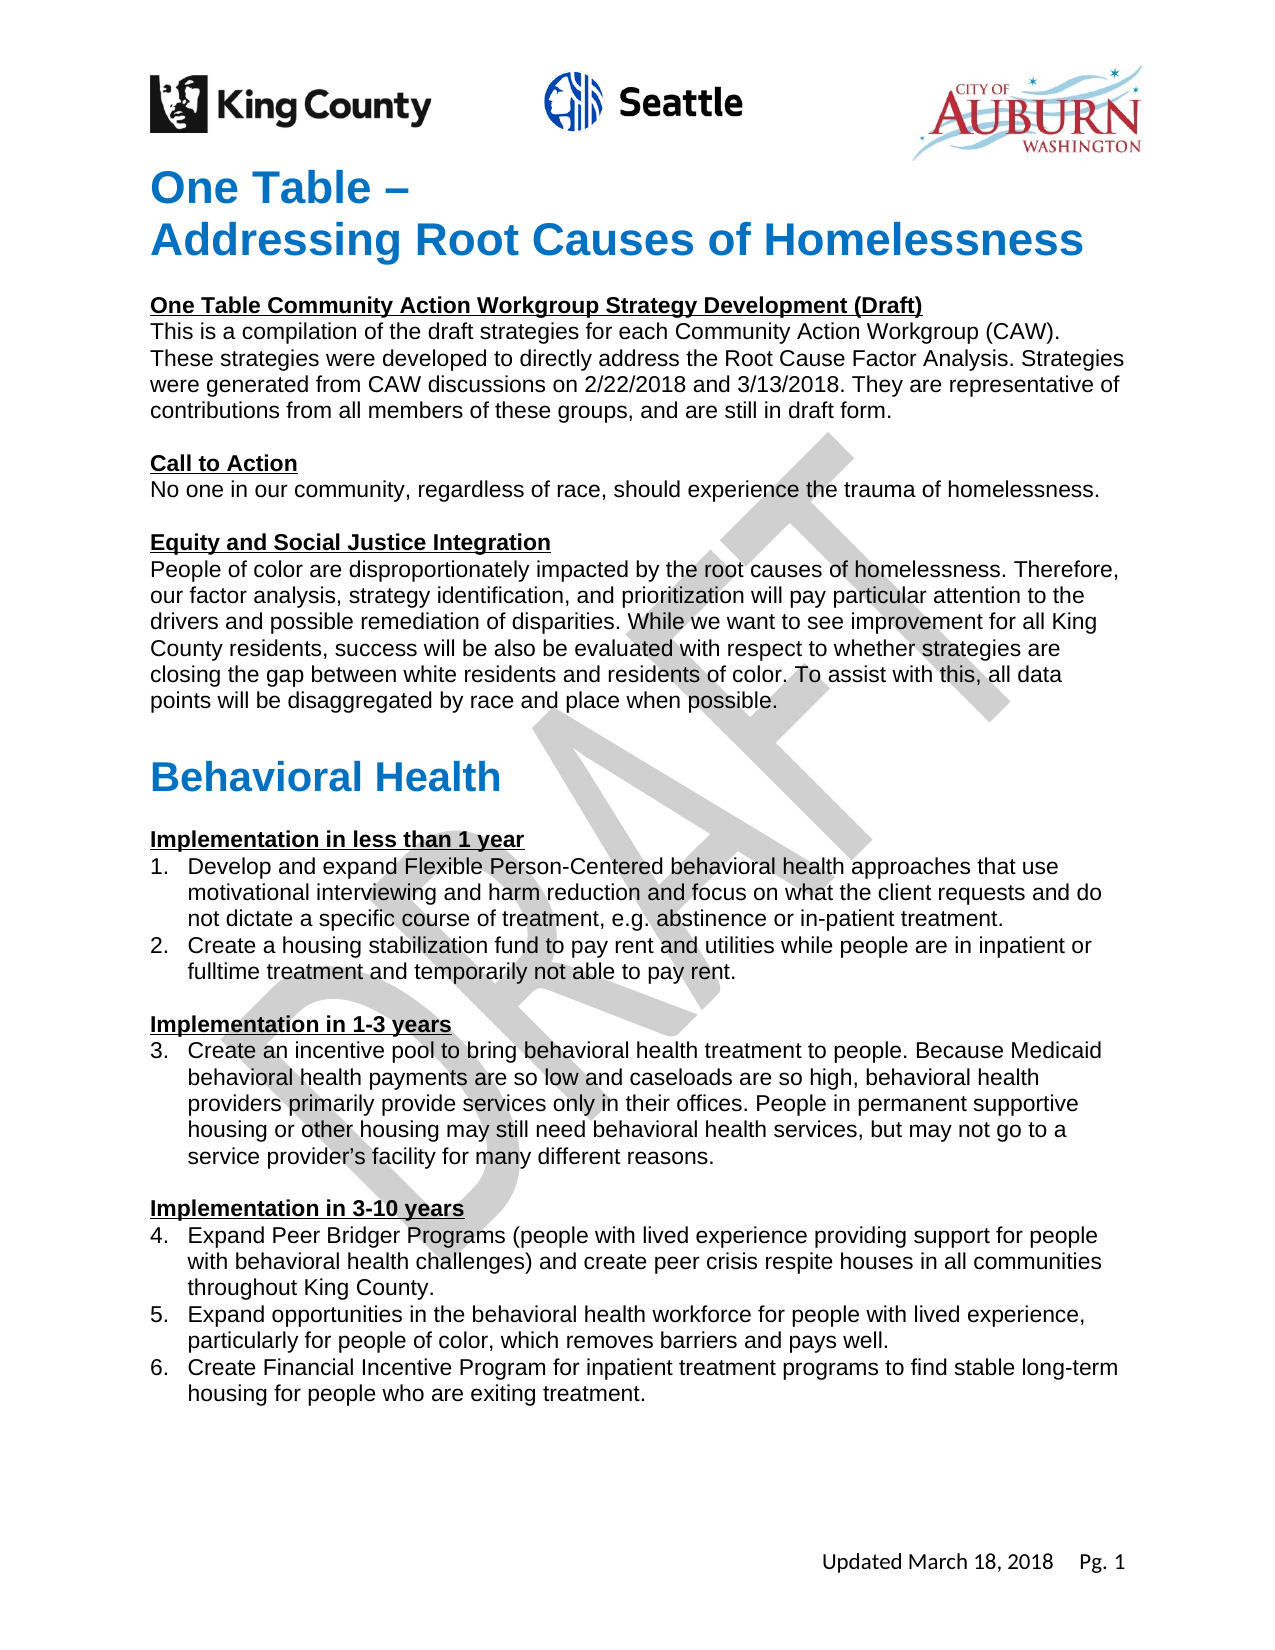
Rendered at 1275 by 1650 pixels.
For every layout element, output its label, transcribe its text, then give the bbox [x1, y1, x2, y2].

picture [912, 65, 1142, 161]
text Implementation in 1-3 years [150, 1011, 1125, 1037]
text Addressing Root Causes of Homelessness [150, 213, 1125, 266]
text One Table – [150, 160, 1125, 213]
text Behavioral Health [150, 752, 1125, 800]
text Implementation in less than 1 year [150, 826, 1125, 853]
text Implementation in 3-10 years [150, 1195, 1125, 1222]
list Create a housing stabilization fund to pay rent and utilities while people are in inpatient or fulltime treatment and temporarily not able to pay rent. [150, 932, 1125, 984]
picture [514, 43, 771, 160]
list Create an incentive pool to bring behavioral health treatment to people. Because Medicaid behavioral health payments are so low and caseloads are so high, behavioral health providers primarily provide services only in their offices. People in permanent supportive housing or other housing may still need behavioral health services, but may not go to a service provider’s facility for many different reasons. [150, 1037, 1125, 1169]
text People of color are disproportionately impacted by the root causes of homelessness. Therefore, our factor analysis, strategy identification, and prioritization will pay particular attention to the drivers and possible remediation of disparities. While we want to see improvement for all King County residents, success will be also be evaluated with respect to whether strategies are closing the gap between white residents and residents of color. To assist with this, all data points will be disaggregated by race and place when possible. [150, 556, 1125, 714]
text This is a compilation of the draft strategies for each Community Action Workgroup (CAW). These strategies were developed to directly address the Root Cause Factor Analysis. Strategies were generated from CAW discussions on 2/22/2018 and 3/13/2018. They are representative of contributions from all members of these groups, and are still in draft form. [150, 318, 1125, 424]
list Develop and expand Flexible Person-Centered behavioral health approaches that use motivational interviewing and harm reduction and focus on what the client requests and do not dictate a specific course of treatment, e.g. abstinence or in-patient treatment. [150, 853, 1125, 932]
list Expand opportunities in the behavioral health workforce for people with lived experience, particularly for people of color, which removes barriers and pays well. [150, 1301, 1125, 1353]
text Call to Action [150, 450, 1125, 476]
picture [150, 75, 432, 133]
list Expand Peer Bridger Programs (people with lived experience providing support for people with behavioral health challenges) and create peer crisis respite houses in all communities throughout King County. [150, 1222, 1125, 1301]
text One Table Community Action Workgroup Strategy Development (Draft) [150, 292, 1125, 318]
text No one in our community, regardless of race, should experience the trauma of homelessness. [150, 476, 1125, 503]
text Equity and Social Justice Integration [150, 529, 1125, 556]
list Create Financial Incentive Program for inpatient treatment programs to find stable long-term housing for people who are exiting treatment. [150, 1353, 1125, 1406]
